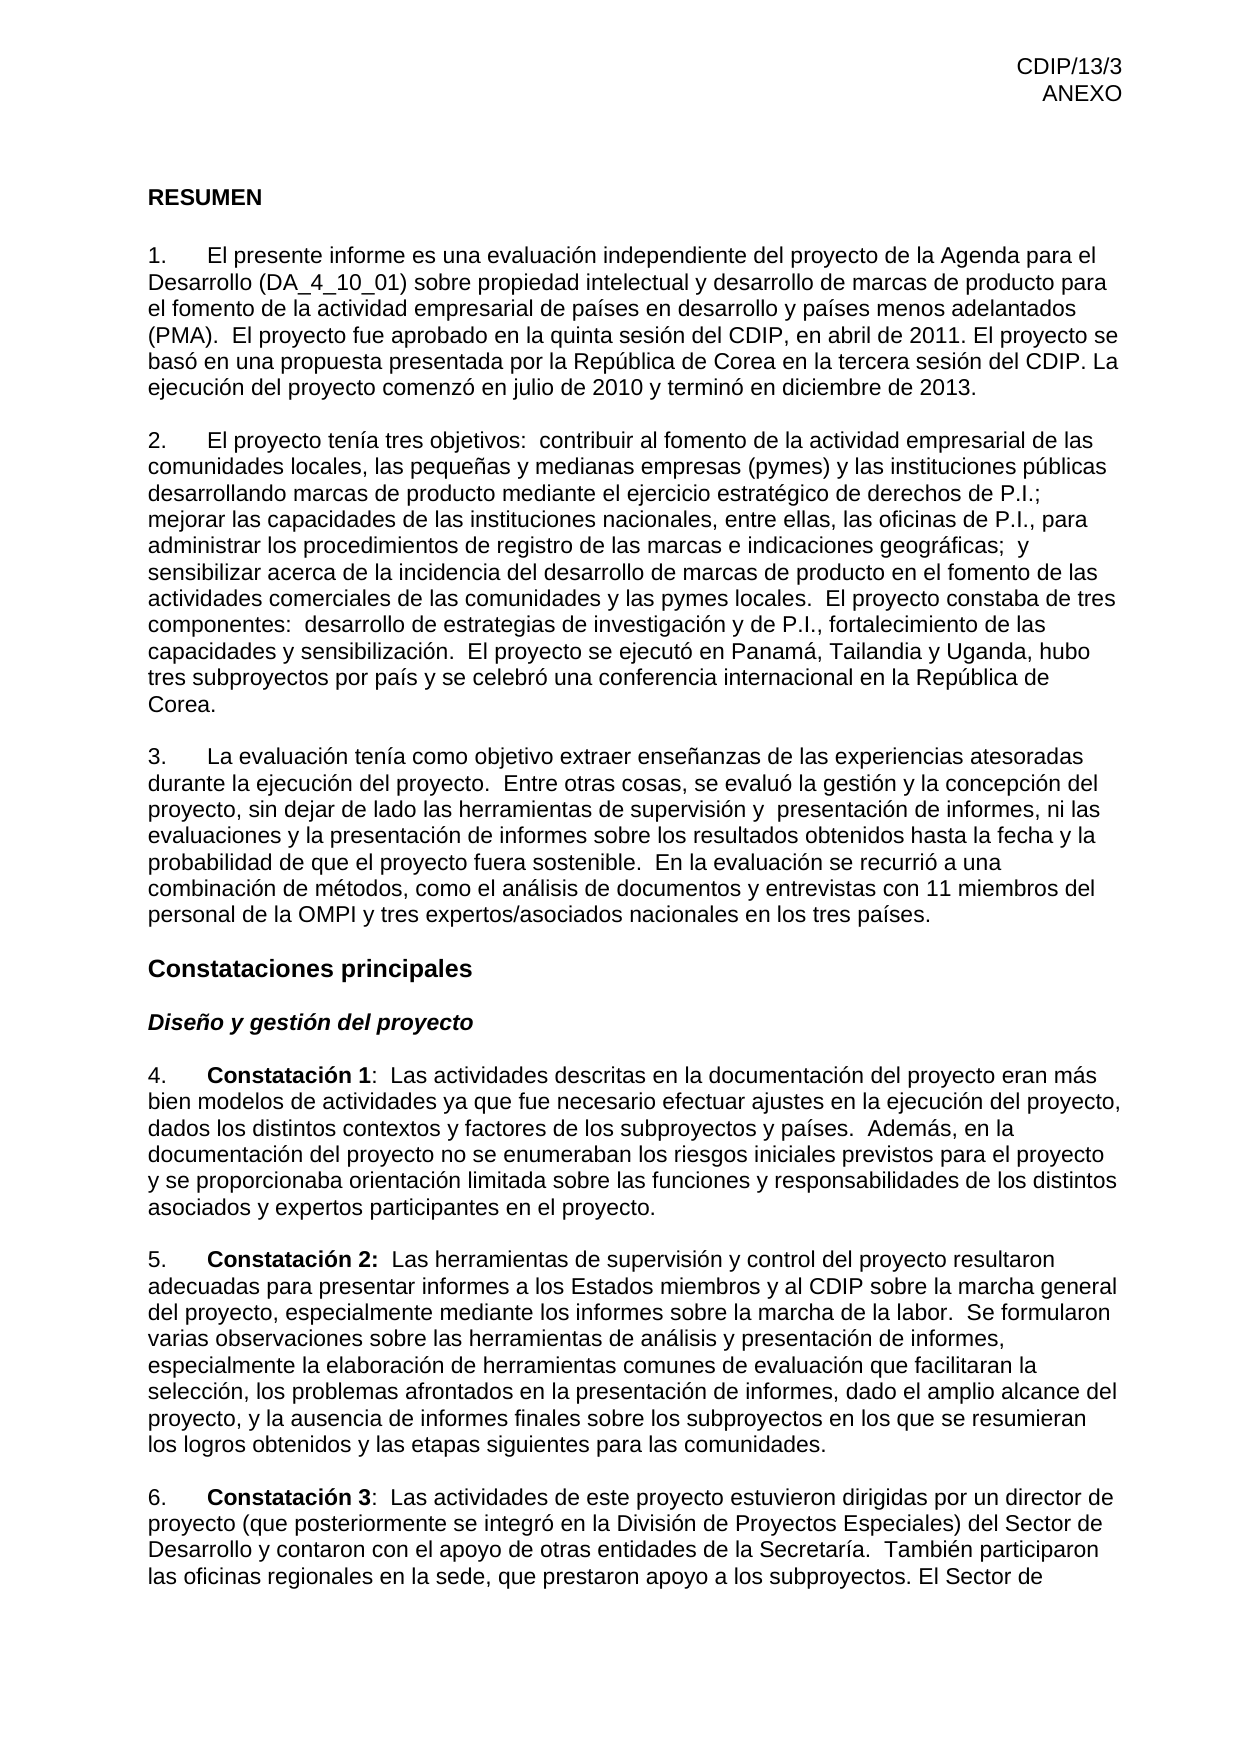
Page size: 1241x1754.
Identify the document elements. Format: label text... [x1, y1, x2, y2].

list El presente informe es una evaluación independiente del proyecto de la Agenda para el Desarrollo (DA_4_10_01) sobre propiedad intelectual y desarrollo de marcas de producto para el fomento de la actividad empresarial de países en desarrollo y países menos adelantados (PMA). El proyecto fue aprobado en la quinta sesión del CDIP, en abril de 2011. El proyecto se basó en una propuesta presentada por la República de Corea en la tercera sesión del CDIP. La ejecución del proyecto comenzó en julio de 2010 y terminó en diciembre de 2013. [148, 242, 1122, 401]
list La evaluación tenía como objetivo extraer enseñanzas de las experiencias atesoradas durante la ejecución del proyecto. Entre otras cosas, se evaluó la gestión y la concepción del proyecto, sin dejar de lado las herramientas de supervisión y presentación de informes, ni las evaluaciones y la presentación de informes sobre los resultados obtenidos hasta la fecha y la probabilidad de que el proyecto fuera sostenible. En la evaluación se recurrió a una combinación de métodos, como el análisis de documentos y entrevistas con 11 miembros del personal de la OMPI y tres expertos/asociados nacionales en los tres países. [148, 743, 1122, 928]
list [148, 1483, 1122, 1589]
list Constatación 1: Las actividades descritas en la documentación del proyecto eran más bien modelos de actividades ya que fue necesario efectuar ajustes en la ejecución del proyecto, dados los distintos contextos y factores de los subproyectos y países. Además, en la documentación del proyecto no se enumeraban los riesgos iniciales previstos para el proyecto y se proporcionaba orientación limitada sobre las funciones y responsabilidades de los distintos asociados y expertos participantes en el proyecto. [148, 1062, 1122, 1220]
text Diseño y gestión del proyecto [148, 1009, 1122, 1036]
subtitle RESUMEN [148, 183, 1122, 210]
list El proyecto tenía tres objetivos: contribuir al fomento de la actividad empresarial de las comunidades locales, las pequeñas y medianas empresas (pymes) y las instituciones públicas desarrollando marcas de producto mediante el ejercicio estratégico de derechos de P.I.; mejorar las capacidades de las instituciones nacionales, entre ellas, las oficinas de P.I., para administrar los procedimientos de registro de las marcas e indicaciones geográficas; y sensibilizar acerca de la incidencia del desarrollo de marcas de producto en el fomento de las actividades comerciales de las comunidades y las pymes locales. El proyecto constaba de tres componentes: desarrollo de estrategias de investigación y de P.I., fortalecimiento de las capacidades y sensibilización. El proyecto se ejecutó en Panamá, Tailandia y Uganda, hubo tres subproyectos por país y se celebró una conferencia internacional en la República de Corea. [148, 427, 1122, 717]
text Constataciones principales [148, 954, 1122, 983]
list Constatación 2: Las herramientas de supervisión y control del proyecto resultaron adecuadas para presentar informes a los Estados miembros y al CDIP sobre la marcha general del proyecto, especialmente mediante los informes sobre la marcha de la labor. Se formularon varias observaciones sobre las herramientas de análisis y presentación de informes, especialmente la elaboración de herramientas comunes de evaluación que facilitaran la selección, los problemas afrontados en la presentación de informes, dado el amplio alcance del proyecto, y la ausencia de informes finales sobre los subproyectos en los que se resumieran los logros obtenidos y las etapas siguientes para las comunidades. [148, 1246, 1122, 1457]
